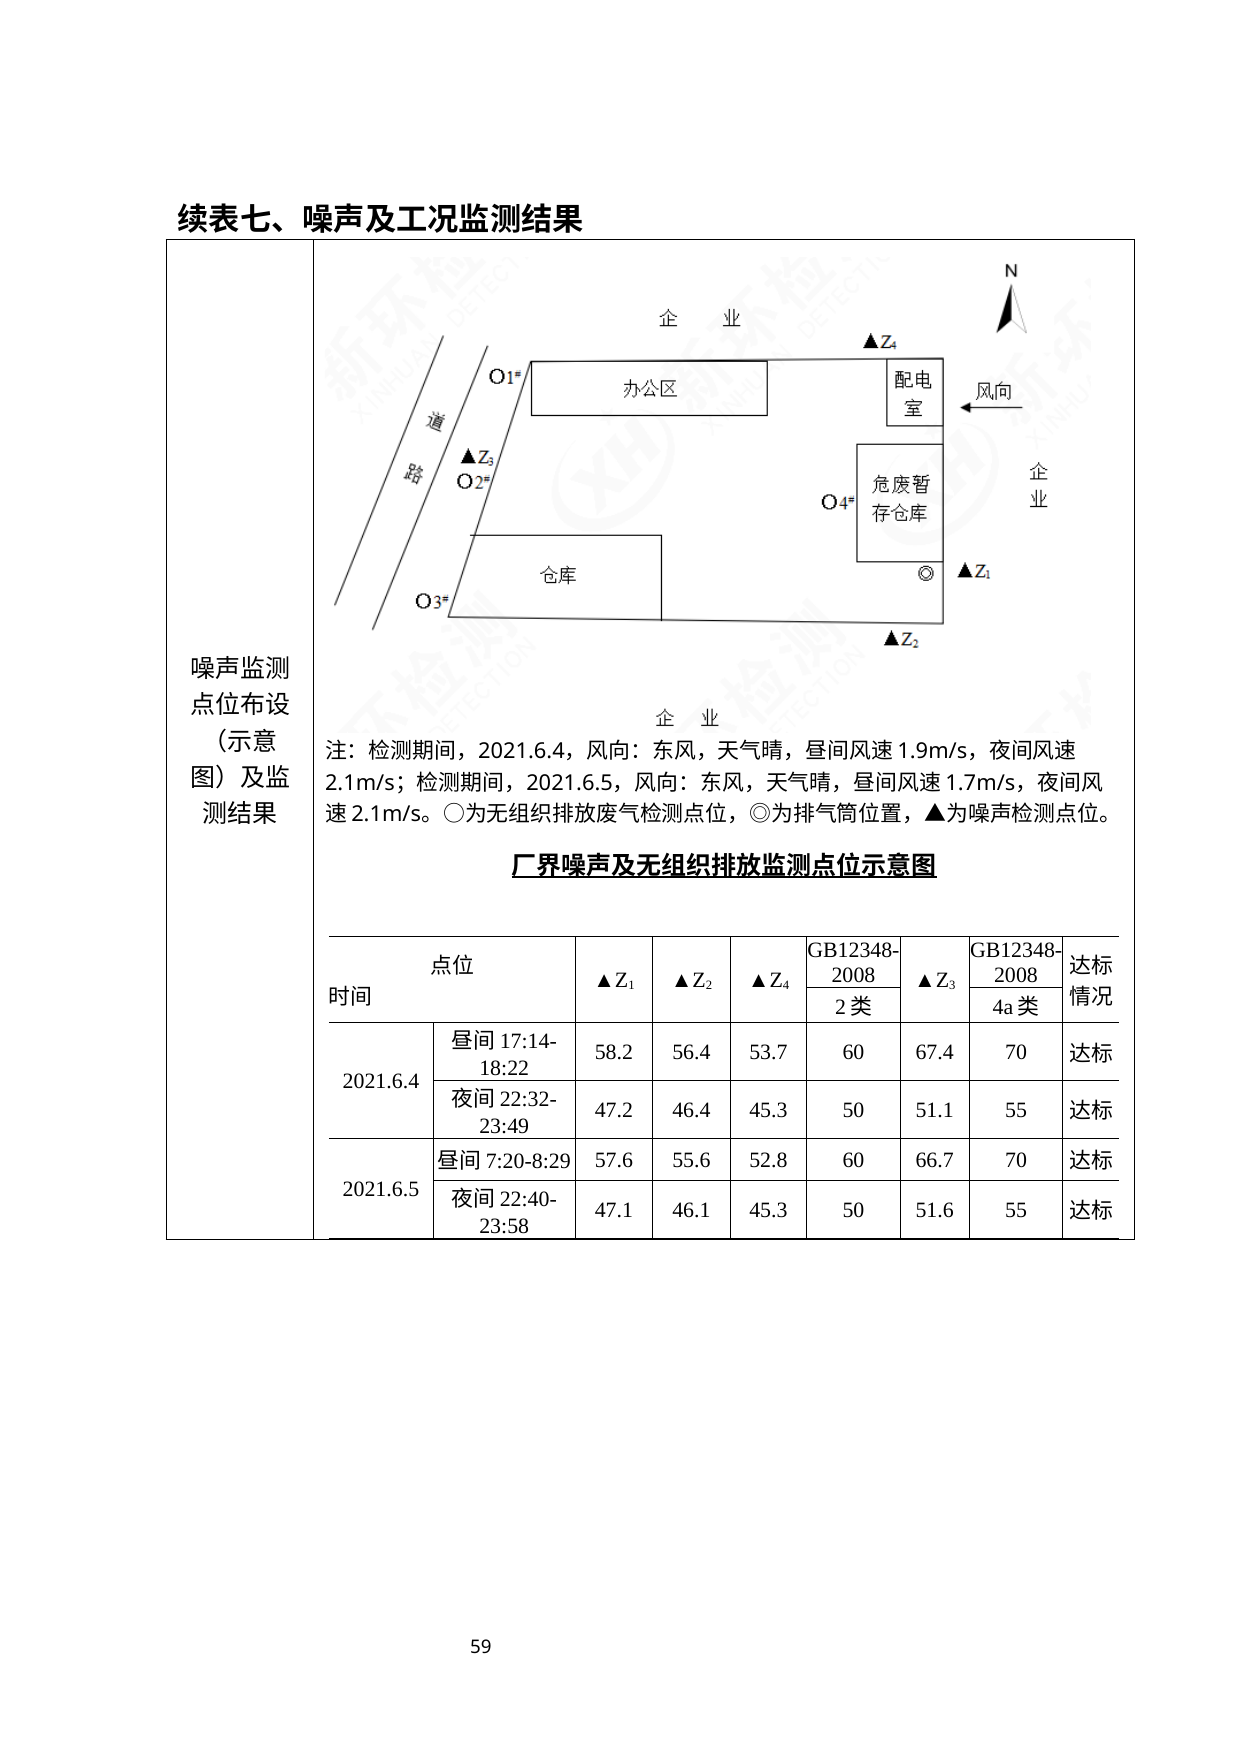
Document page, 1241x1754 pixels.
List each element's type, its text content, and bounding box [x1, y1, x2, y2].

table_header 注：检测期间，2021.6.4，风向：东风，天气晴，昼间风速1.9m/s，夜间风速2.1m/s；检测期间，2021.6.5，风向：东风，天气晴，昼间风速1.7m/s，夜间风速2.1m/s。○为无组织排放废气检测点位，◎为排气筒位置，▲为噪声检测点位。 厂界噪声及无组织排放监测点位示意图 项目噪声： 单位：dB(A) [314, 240, 1134, 1239]
table_header 噪声监测点位布设（示意图）及监测结果 [167, 240, 313, 1239]
text 续表七、噪声及工况监测结果 [177, 194, 1063, 239]
picture [324, 257, 1091, 733]
